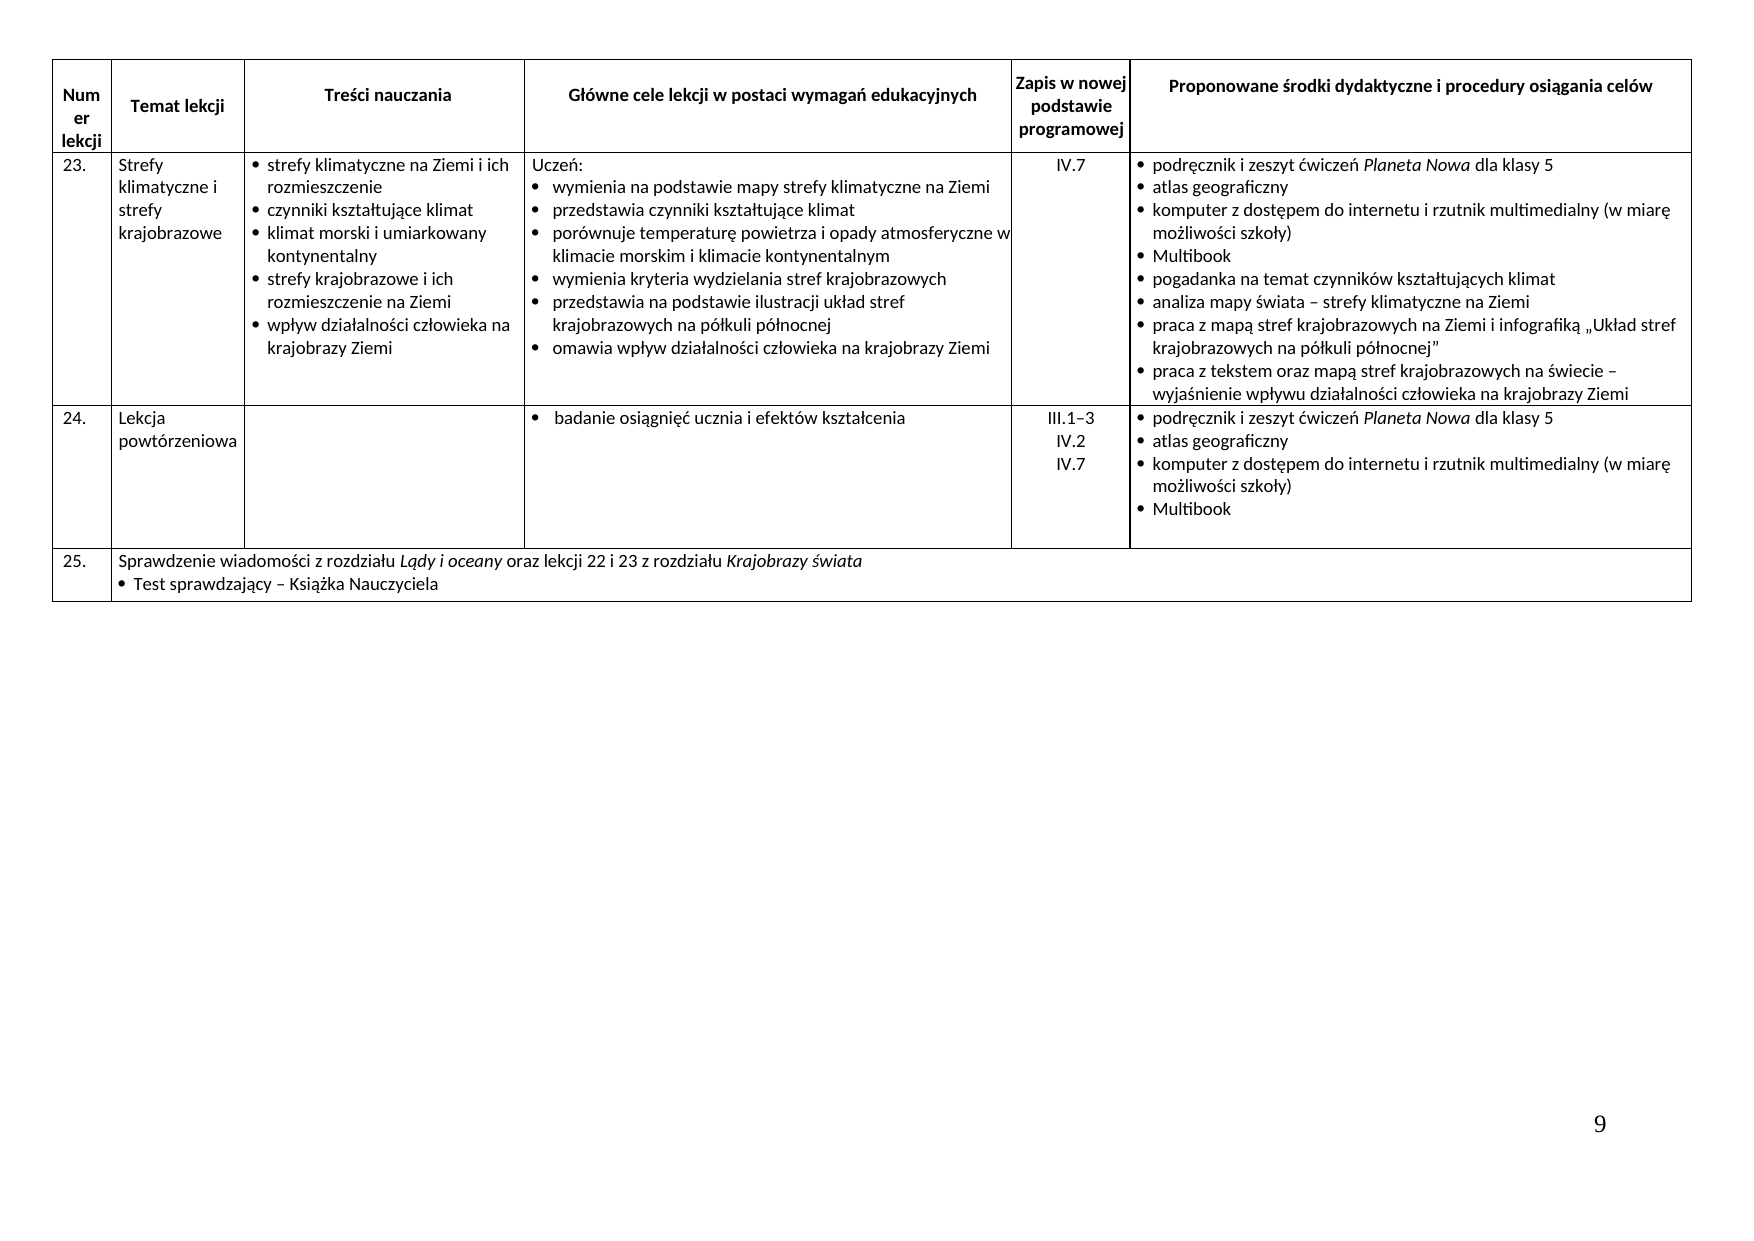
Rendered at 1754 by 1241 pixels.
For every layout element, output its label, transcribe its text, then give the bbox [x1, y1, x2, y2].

table_header Temat lekcji [112, 60, 244, 152]
table_cell Strefy klimatyczne i strefy krajobrazowe [112, 153, 244, 405]
table_header Proponowane środki dydaktyczne i procedury osiągania celów [1131, 60, 1691, 152]
table_cell III.1–3 IV.2 IV.7 [1012, 406, 1129, 548]
table_cell Lekcja powtórzeniowa [112, 406, 244, 548]
table_cell podręcznik i zeszyt ćwiczeń Planeta Nowa dla klasy 5 atlas geograficzny komputer z dostępem do internetu i rzutnik multimedialny (w miarę możliwości szkoły) Multibook [1131, 406, 1691, 548]
table_cell strefy klimatyczne na Ziemi i ich rozmieszczenie czynniki kształtujące klimat klimat morski i umiarkowany kontynentalny strefy krajobrazowe i ich rozmieszczenie na Ziemi wpływ działalności człowieka na krajobrazy Ziemi [245, 153, 524, 405]
table_header Treści nauczania [245, 60, 524, 152]
table_cell IV.7 [1012, 153, 1129, 405]
table_header Główne cele lekcji w postaci wymagań edukacyjnych [525, 60, 1011, 152]
table_cell Sprawdzenie wiadomości z rozdziału Lądy i oceany oraz lekcji 22 i 23 z rozdziału Krajobrazy świata Test sprawdzający – Książka Nauczyciela [112, 549, 1691, 601]
table_header Zapis w nowej podstawie programowej [1012, 60, 1129, 152]
table_cell [53, 153, 111, 405]
table_cell Uczeń: wymienia na podstawie mapy strefy klimatyczne na Ziemi przedstawia czynniki kształtujące klimat porównuje temperaturę powietrza i opady atmosferyczne w klimacie morskim i klimacie kontynentalnym wymienia kryteria wydzielania stref krajobrazowych przedstawia na podstawie ilustracji układ stref krajobrazowych na półkuli północnej omawia wpływ działalności człowieka na krajobrazy Ziemi [525, 153, 1011, 405]
table_cell [245, 406, 524, 548]
table_cell podręcznik i zeszyt ćwiczeń Planeta Nowa dla klasy 5 atlas geograficzny komputer z dostępem do internetu i rzutnik multimedialny (w miarę możliwości szkoły) Multibook pogadanka na temat czynników kształtujących klimat analiza mapy świata – strefy klimatyczne na Ziemi praca z mapą stref krajobrazowych na Ziemi i infografiką „Układ stref krajobrazowych na półkuli północnej” praca z tekstem oraz mapą stref krajobrazowych na świecie – wyjaśnienie wpływu działalności człowieka na krajobrazy Ziemi [1131, 153, 1691, 405]
table_cell badanie osiągnięć ucznia i efektów kształcenia [525, 406, 1011, 548]
table_cell [53, 549, 111, 601]
table_header Numer lekcji [53, 60, 111, 152]
table_cell [53, 406, 111, 548]
